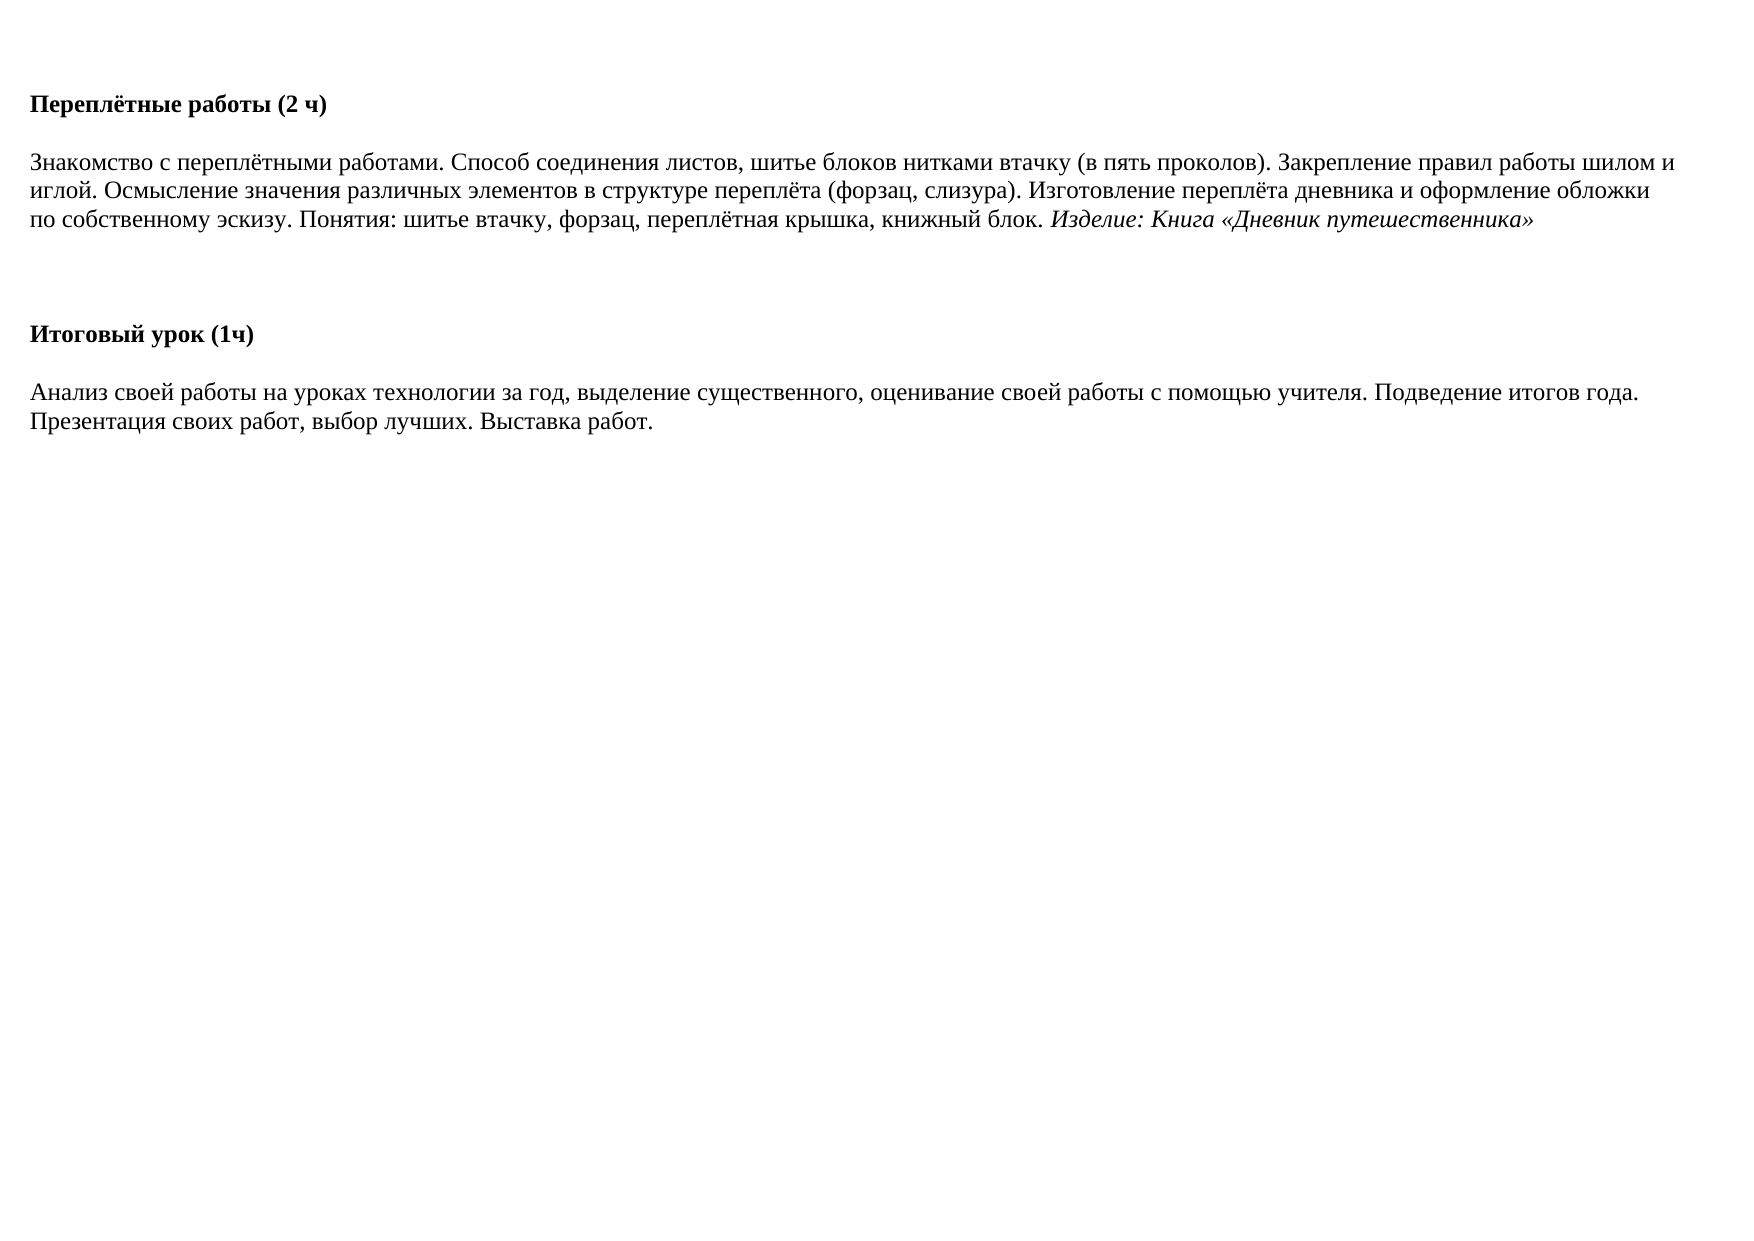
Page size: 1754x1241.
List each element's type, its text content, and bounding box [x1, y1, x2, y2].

text Итоговый урок (1ч) [29, 262, 1680, 348]
text Знакомство с переплётными работами. Способ соединения листов, шитье блоков нитками втачку (в пять проколов). Закрепление правил работы шилом и иглой. Осмысление значения различных элементов в структуре переплёта (форзац, слизура). Изготовление переплёта дневника и оформление обложки по собственному эскизу. Понятия: шитье втачку, форзац, переплётная крышка, книжный блок. Изделие: Книга «Дневник путешественника» [29, 147, 1680, 233]
text Анализ своей работы на уроках технологии за год, выделение существенного, оценивание своей работы с помощью учителя. Подведение итогов года. Презентация своих работ, выбор лучших. Выставка работ. [29, 377, 1680, 435]
text Переплётные работы (2 ч) [29, 89, 1680, 117]
